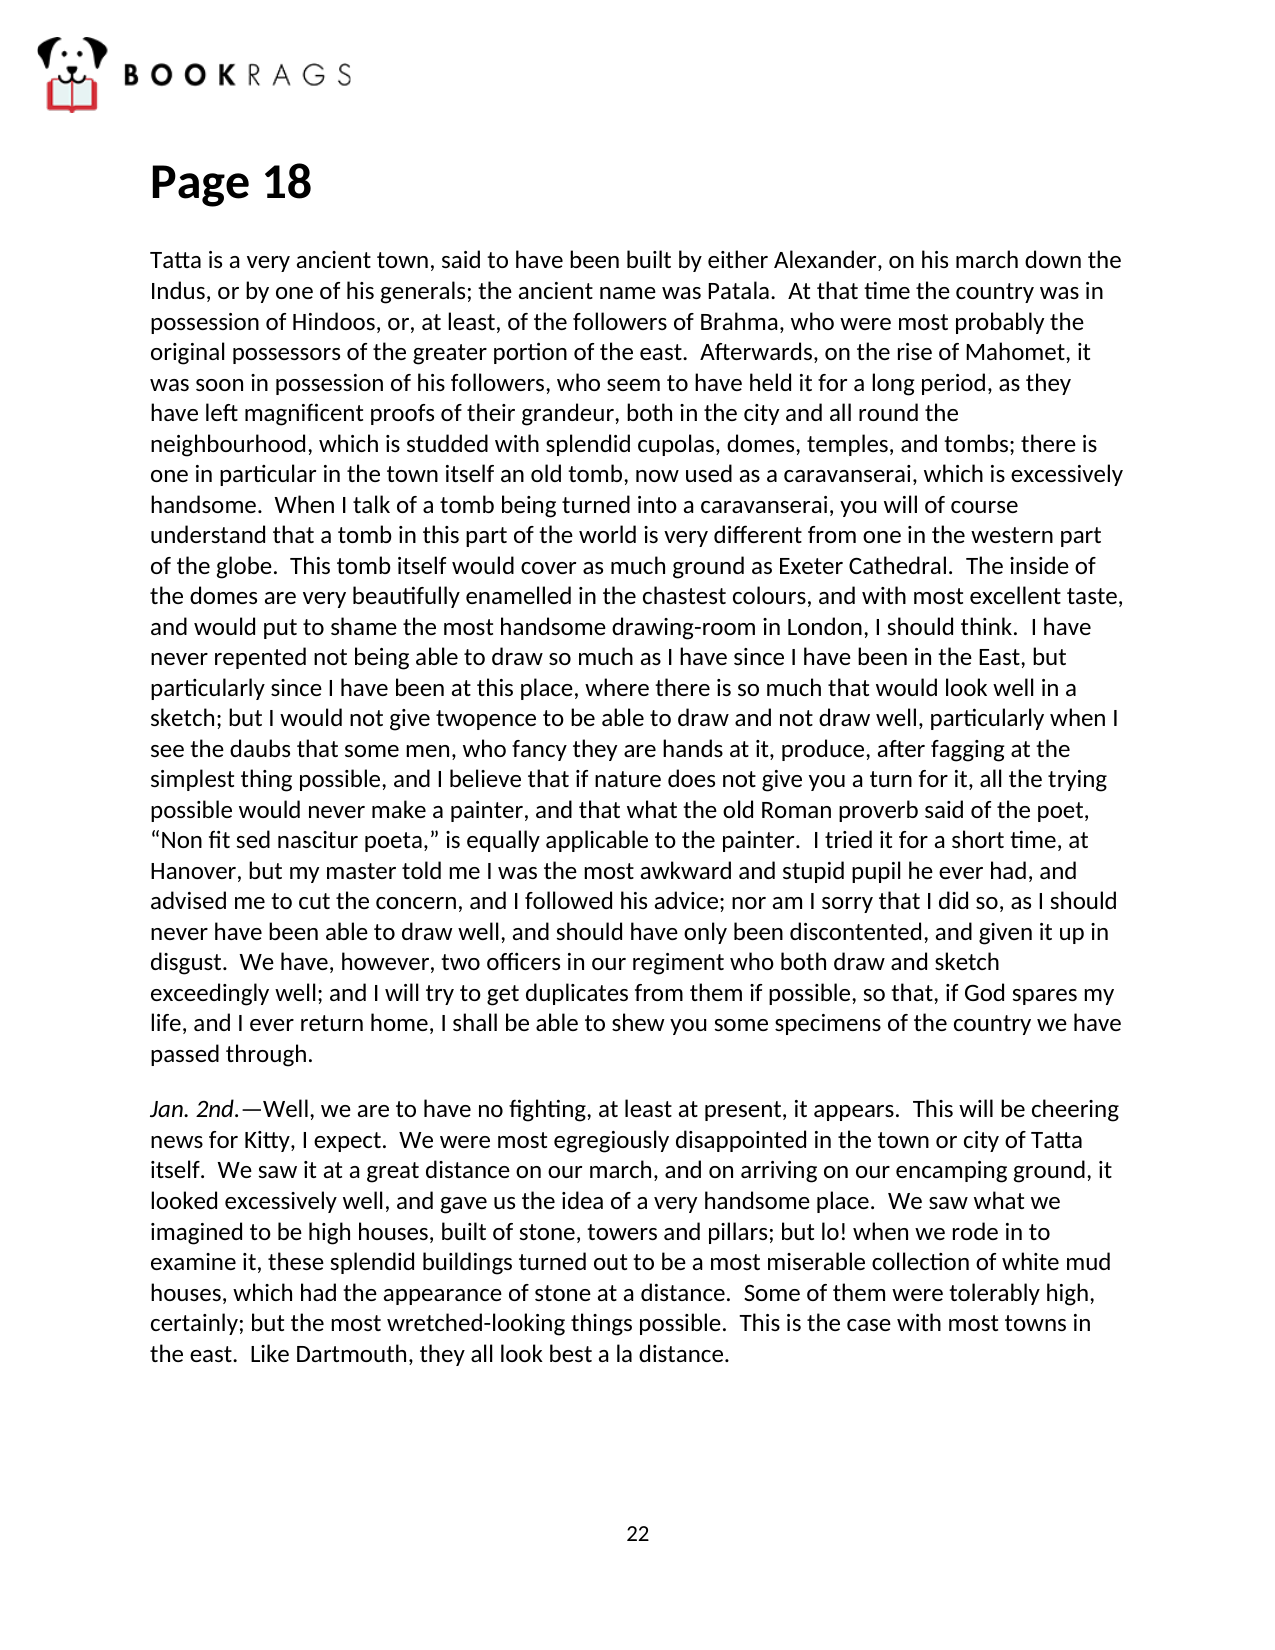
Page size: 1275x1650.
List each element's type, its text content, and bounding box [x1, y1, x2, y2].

text Tatta is a very ancient town, said to have been built by either Alexander, on his march down the Indus, or by one of his generals; the ancient name was Patala. At that time the country was in possession of Hindoos, or, at least, of the followers of Brahma, who were most probably the original possessors of the greater portion of the east. Afterwards, on the rise of Mahomet, it was soon in possession of his followers, who seem to have held it for a long period, as they have left magnificent proofs of their grandeur, both in the city and all round the neighbourhood, which is studded with splendid cupolas, domes, temples, and tombs; there is one in particular in the town itself an old tomb, now used as a caravanserai, which is excessively handsome. When I talk of a tomb being turned into a caravanserai, you will of course understand that a tomb in this part of the world is very different from one in the western part of the globe. This tomb itself would cover as much ground as Exeter Cathedral. The inside of the domes are very beautifully enamelled in the chastest colours, and with most excellent taste, and would put to shame the most handsome drawing-room in London, I should think. I have never repented not being able to draw so much as I have since I have been in the East, but particularly since I have been at this place, where there is so much that would look well in a sketch; but I would not give twopence to be able to draw and not draw well, particularly when I see the daubs that some men, who fancy they are hands at it, produce, after fagging at the simplest thing possible, and I believe that if nature does not give you a turn for it, all the trying possible would never make a painter, and that what the old Roman proverb said of the poet, “Non fit sed nascitur poeta,” is equally applicable to the painter. I tried it for a short time, at Hanover, but my master told me I was the most awkward and stupid pupil he ever had, and advised me to cut the concern, and I followed his advice; nor am I sorry that I did so, as I should never have been able to draw well, and should have only been discontented, and given it up in disgust. We have, however, two officers in our regiment who both draw and sketch exceedingly well; and I will try to get duplicates from them if possible, so that, if God spares my life, and I ever return home, I shall be able to shew you some specimens of the country we have passed through. [150, 244, 1125, 1069]
text Jan. 2nd.—­Well, we are to have no fighting, at least at present, it appears. This will be cheering news for Kitty, I expect. We were most egregiously disappointed in the town or city of Tatta itself. We saw it at a great distance on our march, and on arriving on our encamping ground, it looked excessively well, and gave us the idea of a very handsome place. We saw what we imagined to be high houses, built of stone, towers and pillars; but lo! when we rode in to examine it, these splendid buildings turned out to be a most miserable collection of white mud houses, which had the appearance of stone at a distance. Some of them were tolerably high, certainly; but the most wretched-looking things possible. This is the case with most towns in the east. Like Dartmouth, they all look best a la distance. [150, 1094, 1125, 1368]
text Page 18 [150, 150, 1125, 211]
picture [37, 37, 351, 113]
